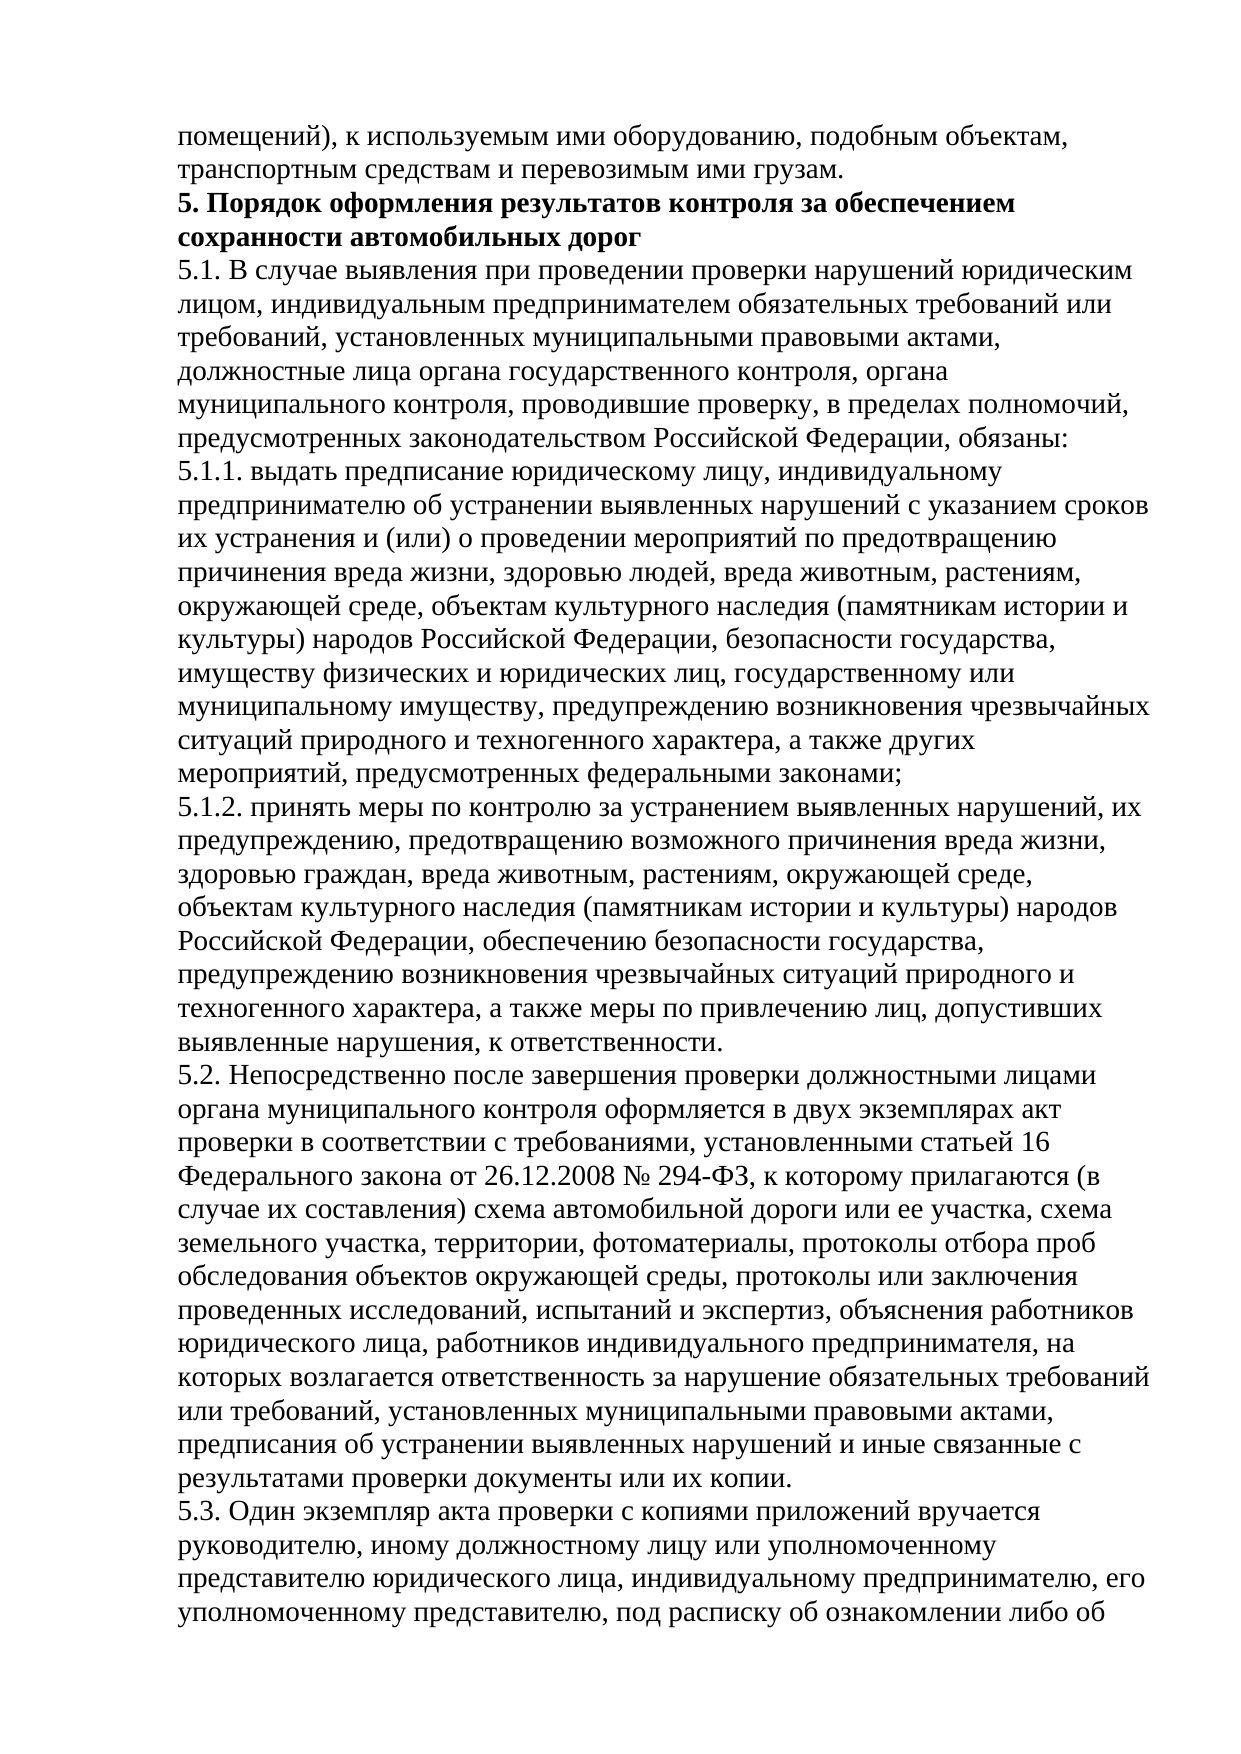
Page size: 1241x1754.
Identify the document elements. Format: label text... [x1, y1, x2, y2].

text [177, 118, 1152, 185]
text 5.1.1. выдать предписание юридическому лицу, индивидуальному предпринимателю об устранении выявленных нарушений с указанием сроков их устранения и (или) о проведении мероприятий по предотвращению причинения вреда жизни, здоровью людей, вреда животным, растениям, окружающей среде, объектам культурного наследия (памятникам истории и культуры) народов Российской Федерации, безопасности государства, имуществу физических и юридических лиц, государственному или муниципальному имуществу, предупреждению возникновения чрезвычайных ситуаций природного и техногенного характера, а также других мероприятий, предусмотренных федеральными законами; [177, 453, 1152, 789]
text 5. Порядок оформления результатов контроля за обеспечением сохранности автомобильных дорог [177, 185, 1152, 252]
text 5.1. В случае выявления при проведении проверки нарушений юридическим лицом, индивидуальным предпринимателем обязательных требований или требований, установленных муниципальными правовыми актами, должностные лица органа государственного контроля, органа муниципального контроля, проводившие проверку, в пределах полномочий, предусмотренных законодательством Российской Федерации, обязаны: [177, 252, 1152, 453]
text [177, 1493, 1152, 1627]
text 5.2. Непосредственно после завершения проверки должностными лицами органа муниципального контроля оформляется в двух экземплярах акт проверки в соответствии с требованиями, установленными статьей 16 Федерального закона от 26.12.2008 № 294-ФЗ, к которому прилагаются (в случае их составления) схема автомобильной дороги или ее участка, схема земельного участка, территории, фотоматериалы, протоколы отбора проб обследования объектов окружающей среды, протоколы или заключения проведенных исследований, испытаний и экспертиз, объяснения работников юридического лица, работников индивидуального предпринимателя, на которых возлагается ответственность за нарушение обязательных требований или требований, установленных муниципальными правовыми актами, предписания об устранении выявленных нарушений и иные связанные с результатами проверки документы или их копии. [177, 1057, 1152, 1493]
text 5.1.2. принять меры по контролю за устранением выявленных нарушений, их предупреждению, предотвращению возможного причинения вреда жизни, здоровью граждан, вреда животным, растениям, окружающей среде, объектам культурного наследия (памятникам истории и культуры) народов Российской Федерации, обеспечению безопасности государства, предупреждению возникновения чрезвычайных ситуаций природного и техногенного характера, а также меры по привлечению лиц, допустивших выявленные нарушения, к ответственности. [177, 789, 1152, 1057]
